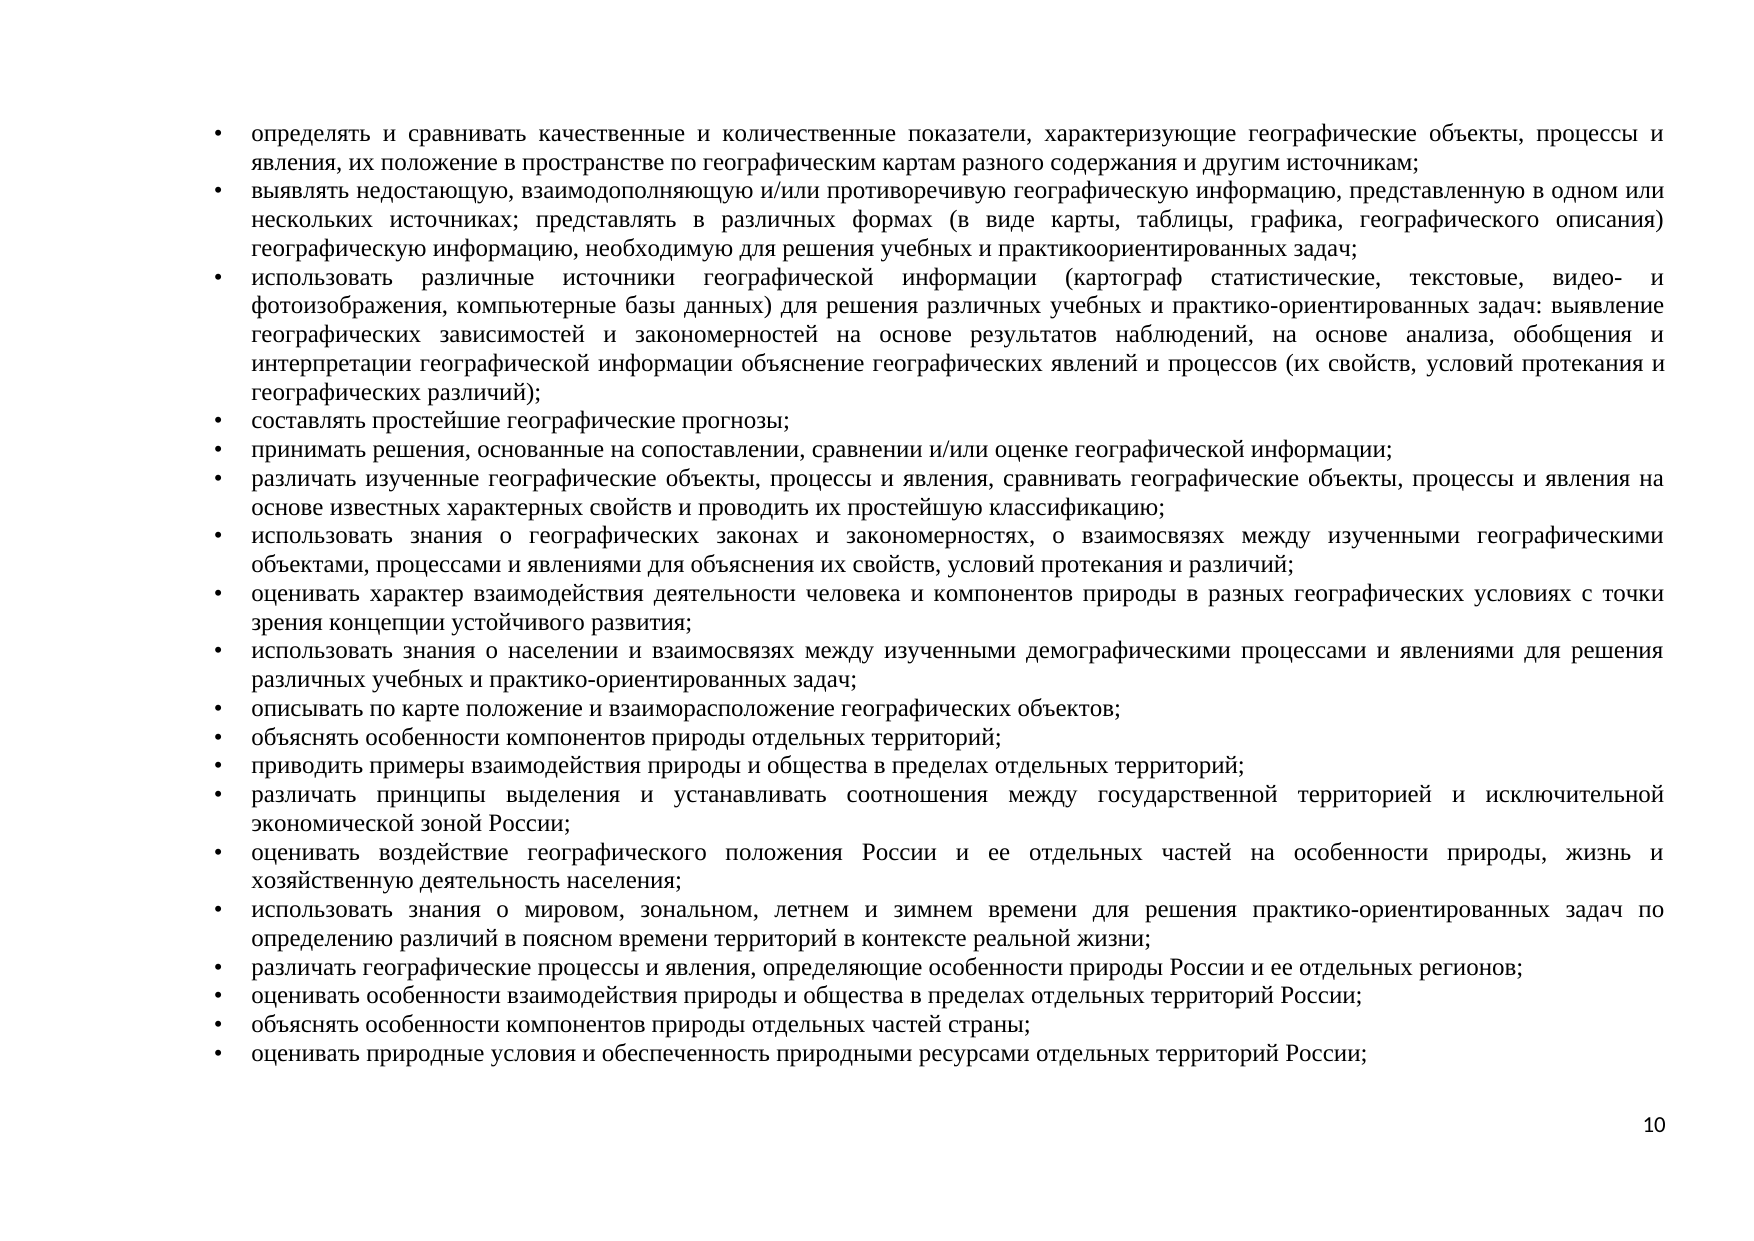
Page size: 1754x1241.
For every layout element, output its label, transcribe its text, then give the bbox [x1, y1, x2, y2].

list использовать различные источники географической информации (картограф статистические, текстовые, видео- и фотоизображения, компьютерные базы данных) для решения различных учебных и практико-ориентированных задач: выявление географических зависимостей и закономерностей на основе результатов наблюдений, на основе анализа, обобщения и интерпретации географической информации объяснение географических явлений и процессов (их свойств, условий протекания и географических различий); [213, 262, 1665, 406]
list определять и сравнивать качественные и количественные показатели, характеризующие географические объекты, процессы и явления, их положение в пространстве по географическим картам разного содержания и другим источникам; [213, 118, 1665, 176]
list объяснять особенности компонентов природы отдельных территорий; [213, 722, 1665, 751]
list различать принципы выделения и устанавливать соотношения между государственной территорией и исключительной экономической зоной России; [213, 779, 1665, 837]
list оценивать характер взаимодействия деятельности человека и компонентов природы в разных географических условиях с точки зрения концепции устойчивого развития; [213, 578, 1665, 636]
list принимать решения, основанные на сопоставлении, сравнении и/или оценке географической информации; [213, 434, 1665, 463]
list использовать знания о населении и взаимосвязях между изученными демографическими процессами и явлениями для решения различных учебных и практико-ориентированных задач; [213, 636, 1665, 693]
list оценивать природные условия и обеспеченность природными ресурсами отдельных территорий России; [213, 1038, 1665, 1067]
list описывать по карте положение и взаиморасположение географических объектов; [213, 693, 1665, 722]
list различать географические процессы и явления, определяющие особенности природы России и ее отдельных регионов; [213, 952, 1665, 981]
list составлять простейшие географические прогнозы; [213, 406, 1665, 434]
list объяснять особенности компонентов природы отдельных частей страны; [213, 1009, 1665, 1038]
list оценивать особенности взаимодействия природы и общества в пределах отдельных территорий России; [213, 981, 1665, 1009]
list приводить примеры взаимодействия природы и общества в пределах отдельных территорий; [213, 751, 1665, 779]
list различать изученные географические объекты, процессы и явления, сравнивать географические объекты, процессы и явления на основе известных характерных свойств и проводить их простейшую классификацию; [213, 463, 1665, 521]
list выявлять недостающую, взаимодополняющую и/или противоречивую географическую информацию, представленную в одном или нескольких источниках; представлять в различных формах (в виде карты, таблицы, графика, географического описания) географическую информацию, необходимую для решения учебных и практикоориентированных задач; [213, 176, 1665, 262]
list использовать знания о географических законах и закономерностях, о взаимосвязях между изученными географическими объектами, процессами и явлениями для объяснения их свойств, условий протекания и различий; [213, 521, 1665, 578]
list оценивать воздействие географического положения России и ее отдельных частей на особенности природы, жизнь и хозяйственную деятельность населения; [213, 837, 1665, 894]
list использовать знания о мировом, зональном, летнем и зимнем времени для решения практико-ориентированных задач по определению различий в поясном времени территорий в контексте реальной жизни; [213, 894, 1665, 952]
